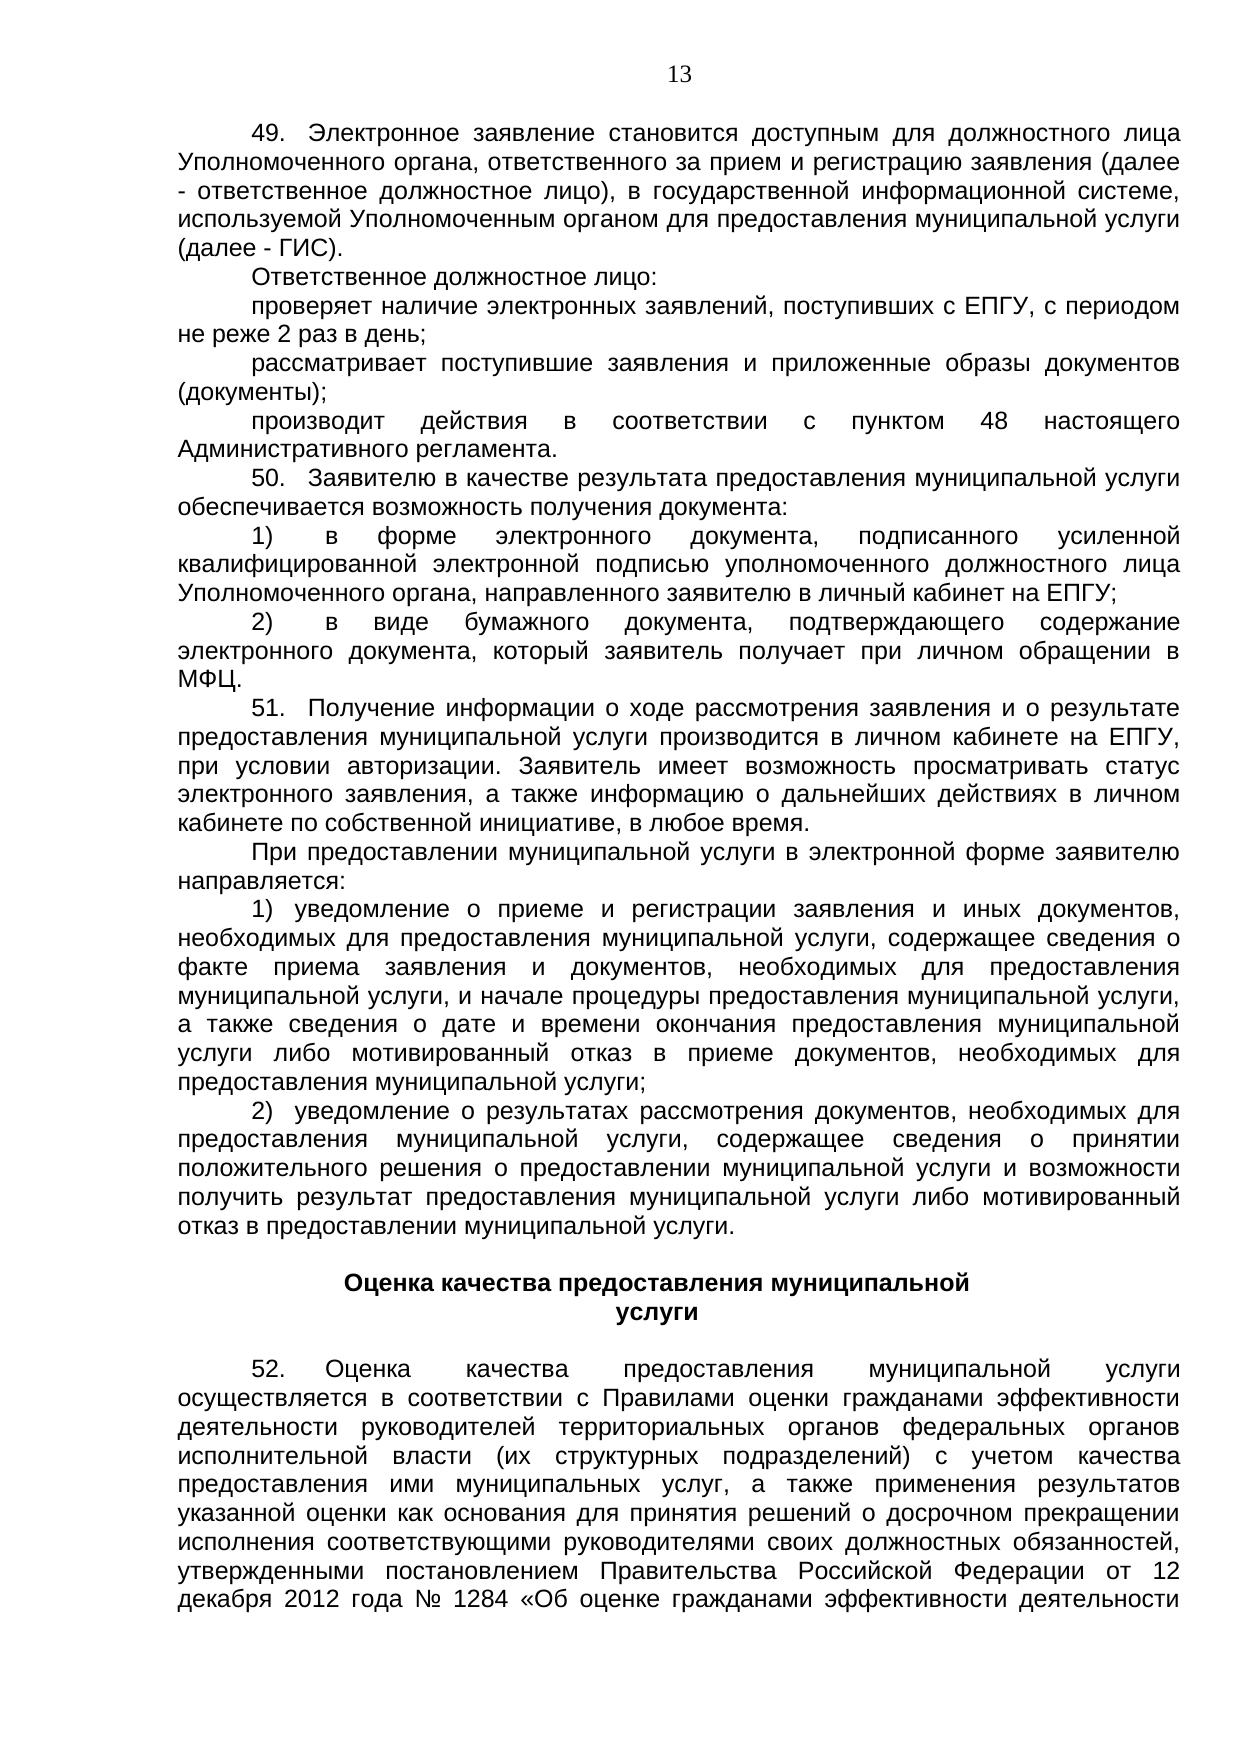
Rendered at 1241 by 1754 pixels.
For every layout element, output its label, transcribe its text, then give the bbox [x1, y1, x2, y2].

text рассматривает поступившие заявления и приложенные образы документов (документы); [177, 348, 1181, 406]
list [177, 1354, 1181, 1613]
text производит действия в соответствии с пунктом 48 настоящего Административного регламента. [177, 406, 1181, 463]
list Получение информации о ходе рассмотрения заявления и о результате предоставления муниципальной услуги производится в личном кабинете на ЕПГУ, при условии авторизации. Заявитель имеет возможность просматривать статус электронного заявления, а также информацию о дальнейших действиях в личном кабинете по собственной инициативе, в любое время. [177, 693, 1181, 837]
text Оценка качества предоставления муниципальной услуги [310, 1268, 1004, 1326]
text Ответственное должностное лицо: [177, 262, 1181, 291]
list Заявителю в качестве результата предоставления муниципальной услуги обеспечивается возможность получения документа: [177, 463, 1181, 521]
list Электронное заявление становится доступным для должностного лица Уполномоченного органа, ответственного за прием и регистрацию заявления (далее - ответственное должностное лицо), в государственной информационной системе, используемой Уполномоченным органом для предоставления муниципальной услуги (далее - ГИС). [177, 118, 1181, 262]
text 2) уведомление о результатах рассмотрения документов, необходимых для предоставления муниципальной услуги, содержащее сведения о принятии положительного решения о предоставлении муниципальной услуги и возможности получить результат предоставления муниципальной услуги либо мотивированный отказ в предоставлении муниципальной услуги. [177, 1096, 1181, 1239]
text проверяет наличие электронных заявлений, поступивших с ЕПГУ, с периодом не реже 2 раз в день; [177, 291, 1181, 348]
text При предоставлении муниципальной услуги в электронной форме заявителю направляется: [177, 837, 1181, 894]
list в форме электронного документа, подписанного усиленной квалифицированной электронной подписью уполномоченного должностного лица Уполномоченного органа, направленного заявителю в личный кабинет на ЕПГУ; [177, 521, 1181, 607]
text 1) уведомление о приеме и регистрации заявления и иных документов, необходимых для предоставления муниципальной услуги, содержащее сведения о факте приема заявления и документов, необходимых для предоставления муниципальной услуги, и начале процедуры предоставления муниципальной услуги, а также сведения о дате и времени окончания предоставления муниципальной услуги либо мотивированный отказ в приеме документов, необходимых для предоставления муниципальной услуги; [177, 894, 1181, 1096]
list в виде бумажного документа, подтверждающего содержание электронного документа, который заявитель получает при личном обращении в МФЦ. [177, 607, 1181, 693]
